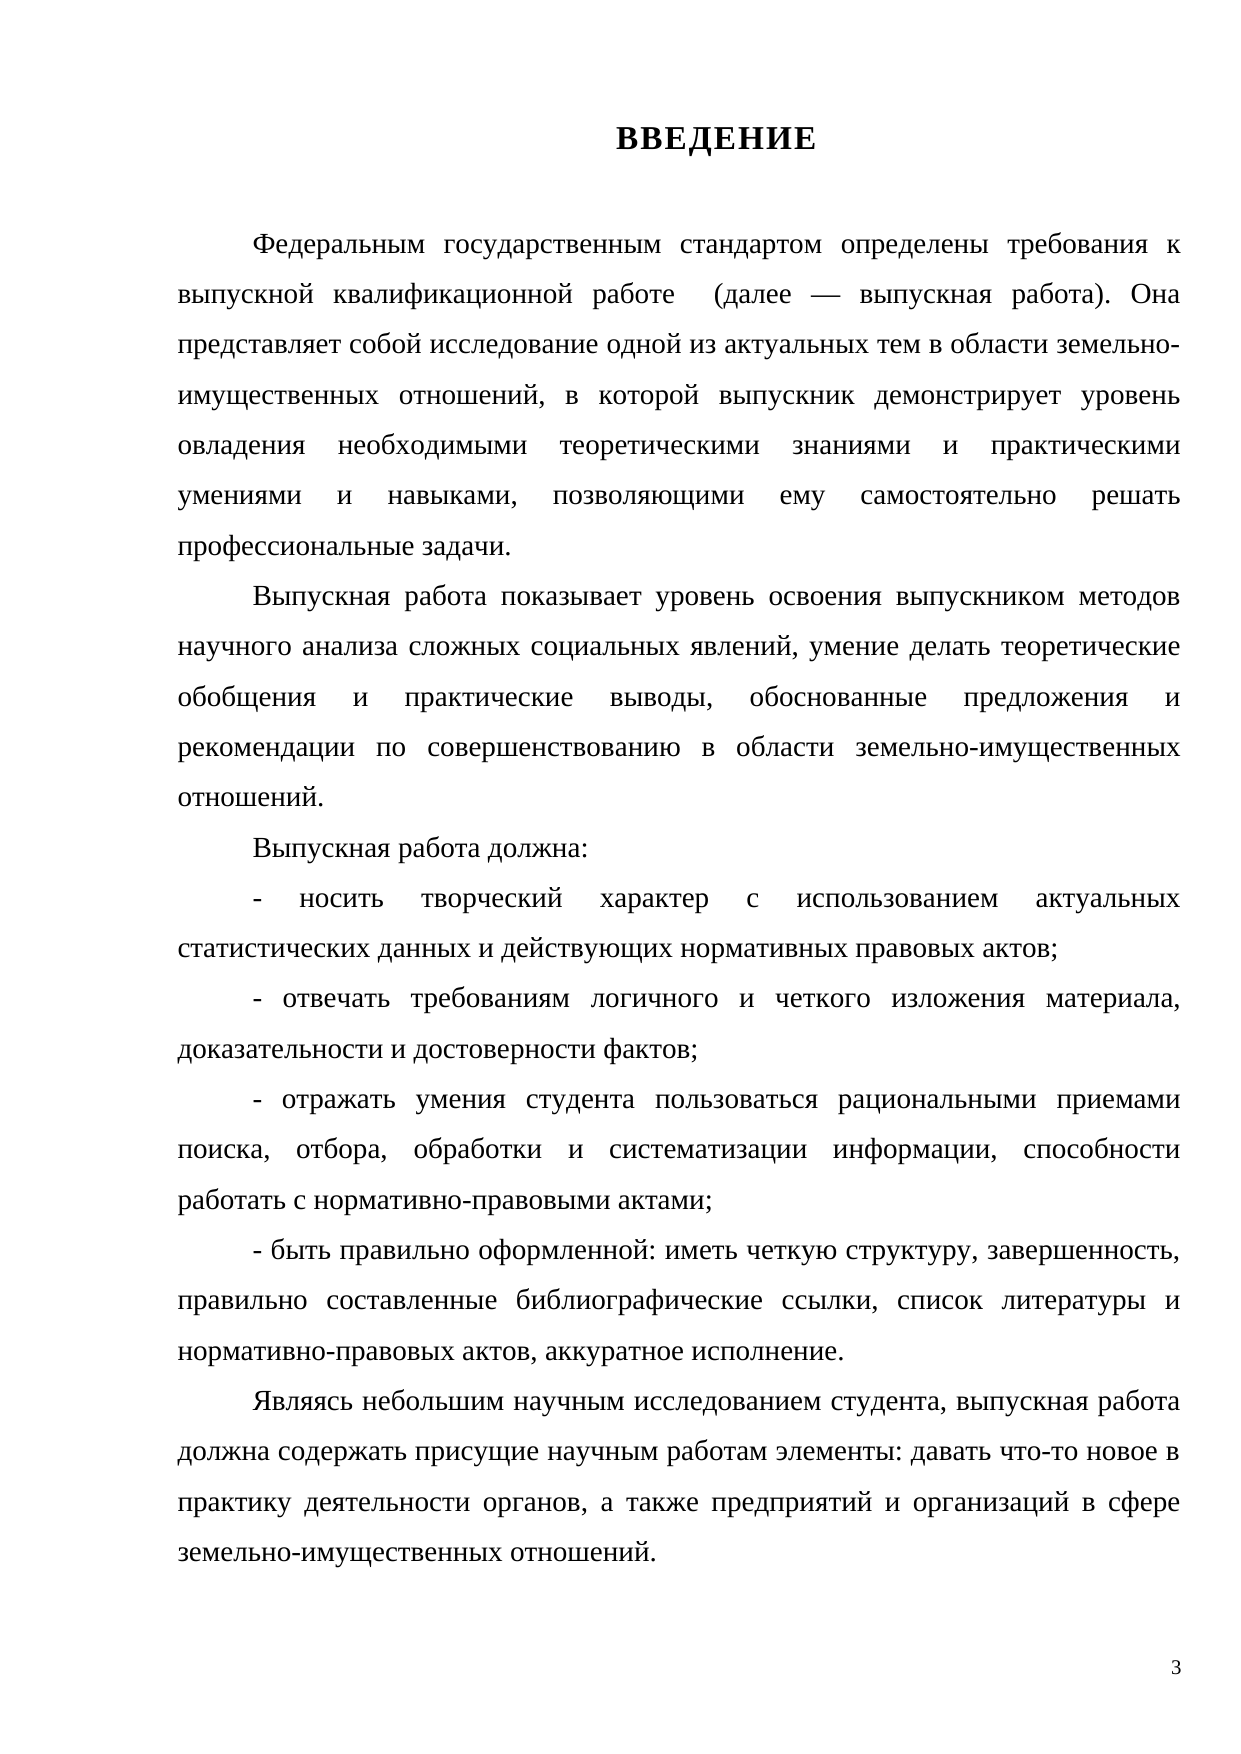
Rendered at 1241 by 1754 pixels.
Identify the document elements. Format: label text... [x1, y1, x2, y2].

text - отвечать требованиям логичного и четкого изложения материала, доказательности и достоверности фактов; [177, 981, 1181, 1064]
text - отражать умения студента пользоваться рациональными приемами поиска, отбора, обработки и систематизации информации, способности работать с нормативно-правовыми актами; [177, 1081, 1181, 1215]
text Являясь небольшим научным исследованием студента, выпускная работа должна содержать присущие научным работам элементы: давать что-то новое в практику деятельности органов, а также предприятий и организаций в сфере земельно-имущественных отношений. [177, 1383, 1181, 1568]
text Выпускная работа должна: [177, 830, 1181, 863]
text Выпускная работа показывает уровень освоения выпускником методов научного анализа сложных социальных явлений, умение делать теоретические обобщения и практические выводы, обоснованные предложения и рекомендации по совершенствованию в области земельно-имущественных отношений. [177, 578, 1181, 813]
text Федеральным государственным стандартом определены требования к выпускной квалификационной работе (далее — выпускная работа). Она представляет собой исследование одной из актуальных тем в области земельно-имущественных отношений, в которой выпускник демонстрирует уровень овладения необходимыми теоретическими знаниями и практическими умениями и навыками, позволяющими ему самостоятельно решать профессиональные задачи. [177, 226, 1181, 561]
text - носить творческий характер с использованием актуальных статистических данных и действующих нормативных правовых актов; [177, 880, 1181, 964]
text - быть правильно оформленной: иметь четкую структуру, завершенность, правильно составленные библиографические ссылки, список литературы и нормативно-правовых актов, аккуратное исполнение. [177, 1232, 1181, 1366]
text ВВЕДЕНИЕ [177, 118, 1181, 156]
